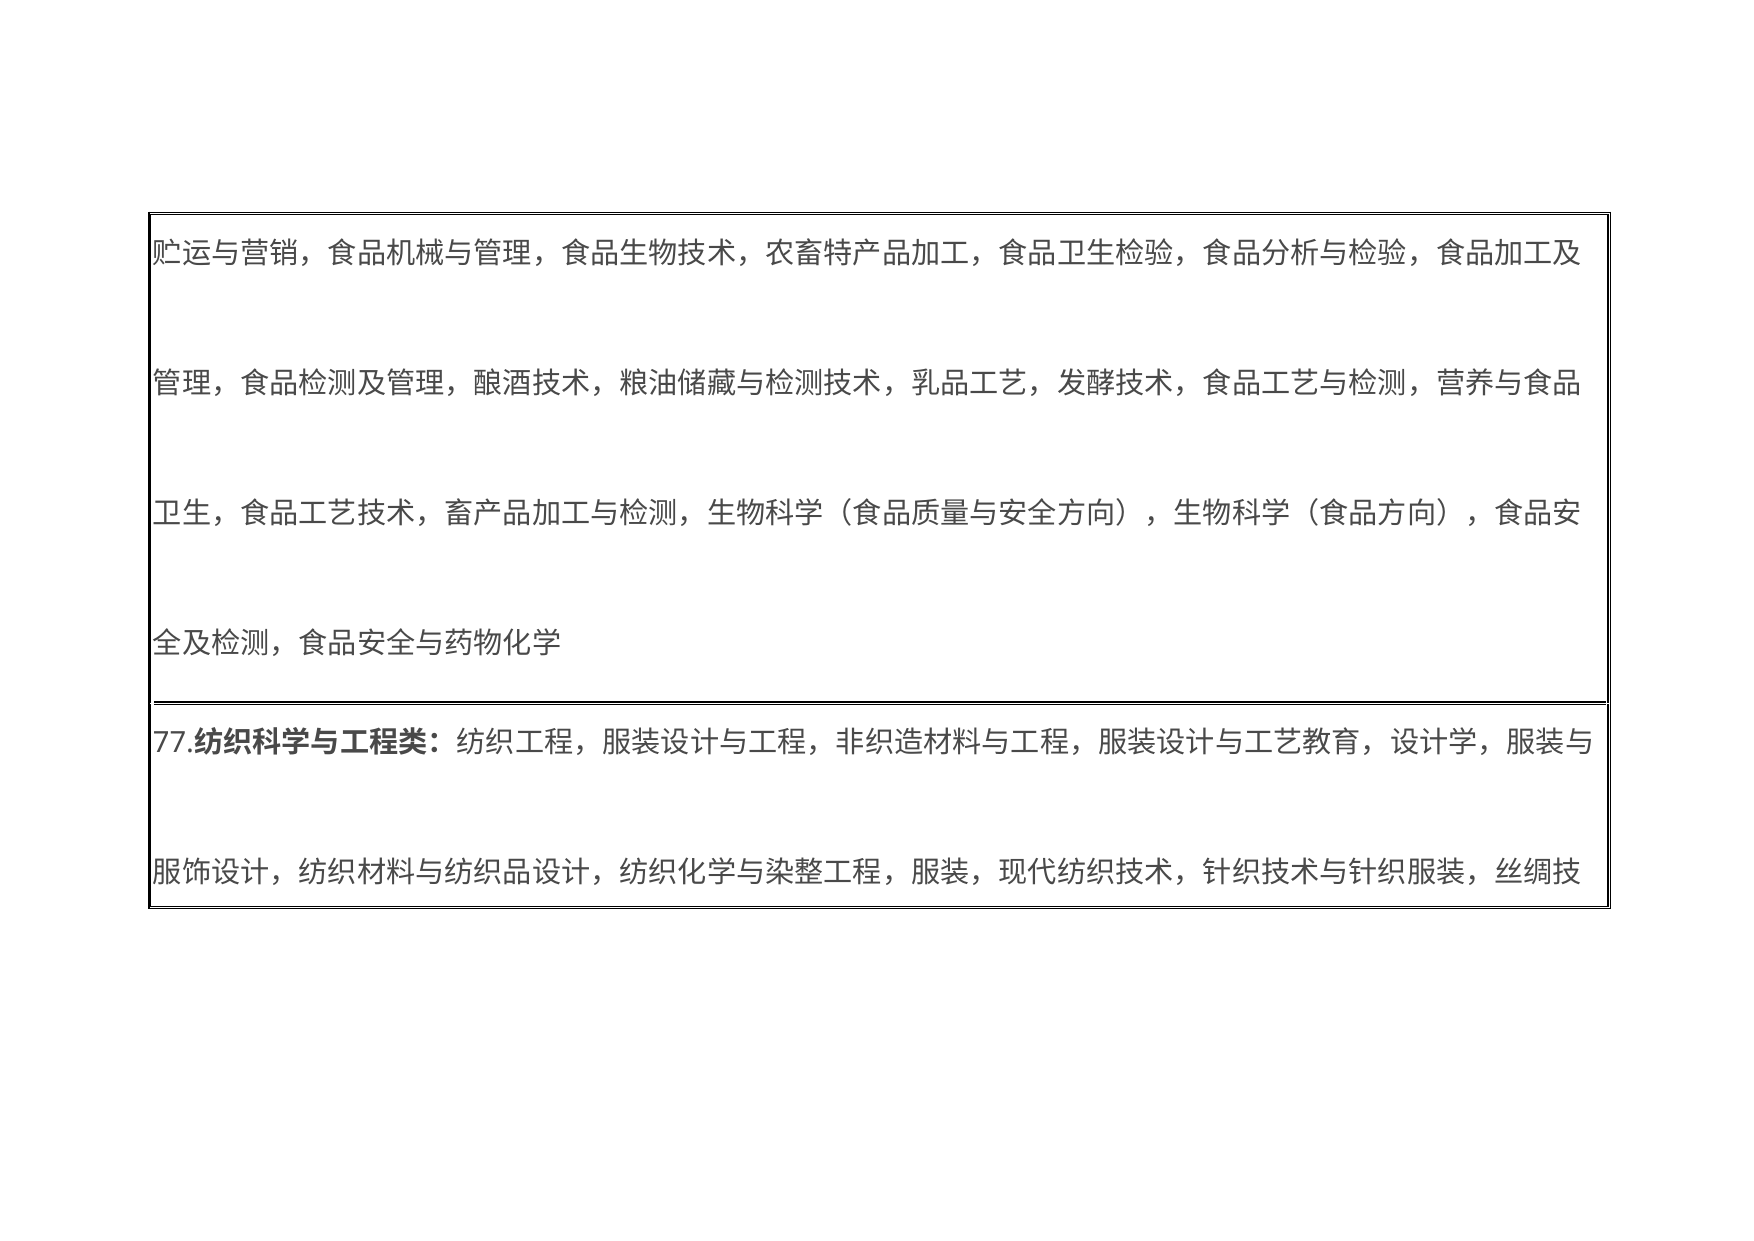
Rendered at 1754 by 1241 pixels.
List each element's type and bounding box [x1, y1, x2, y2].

table_cell [135, 198, 1619, 921]
